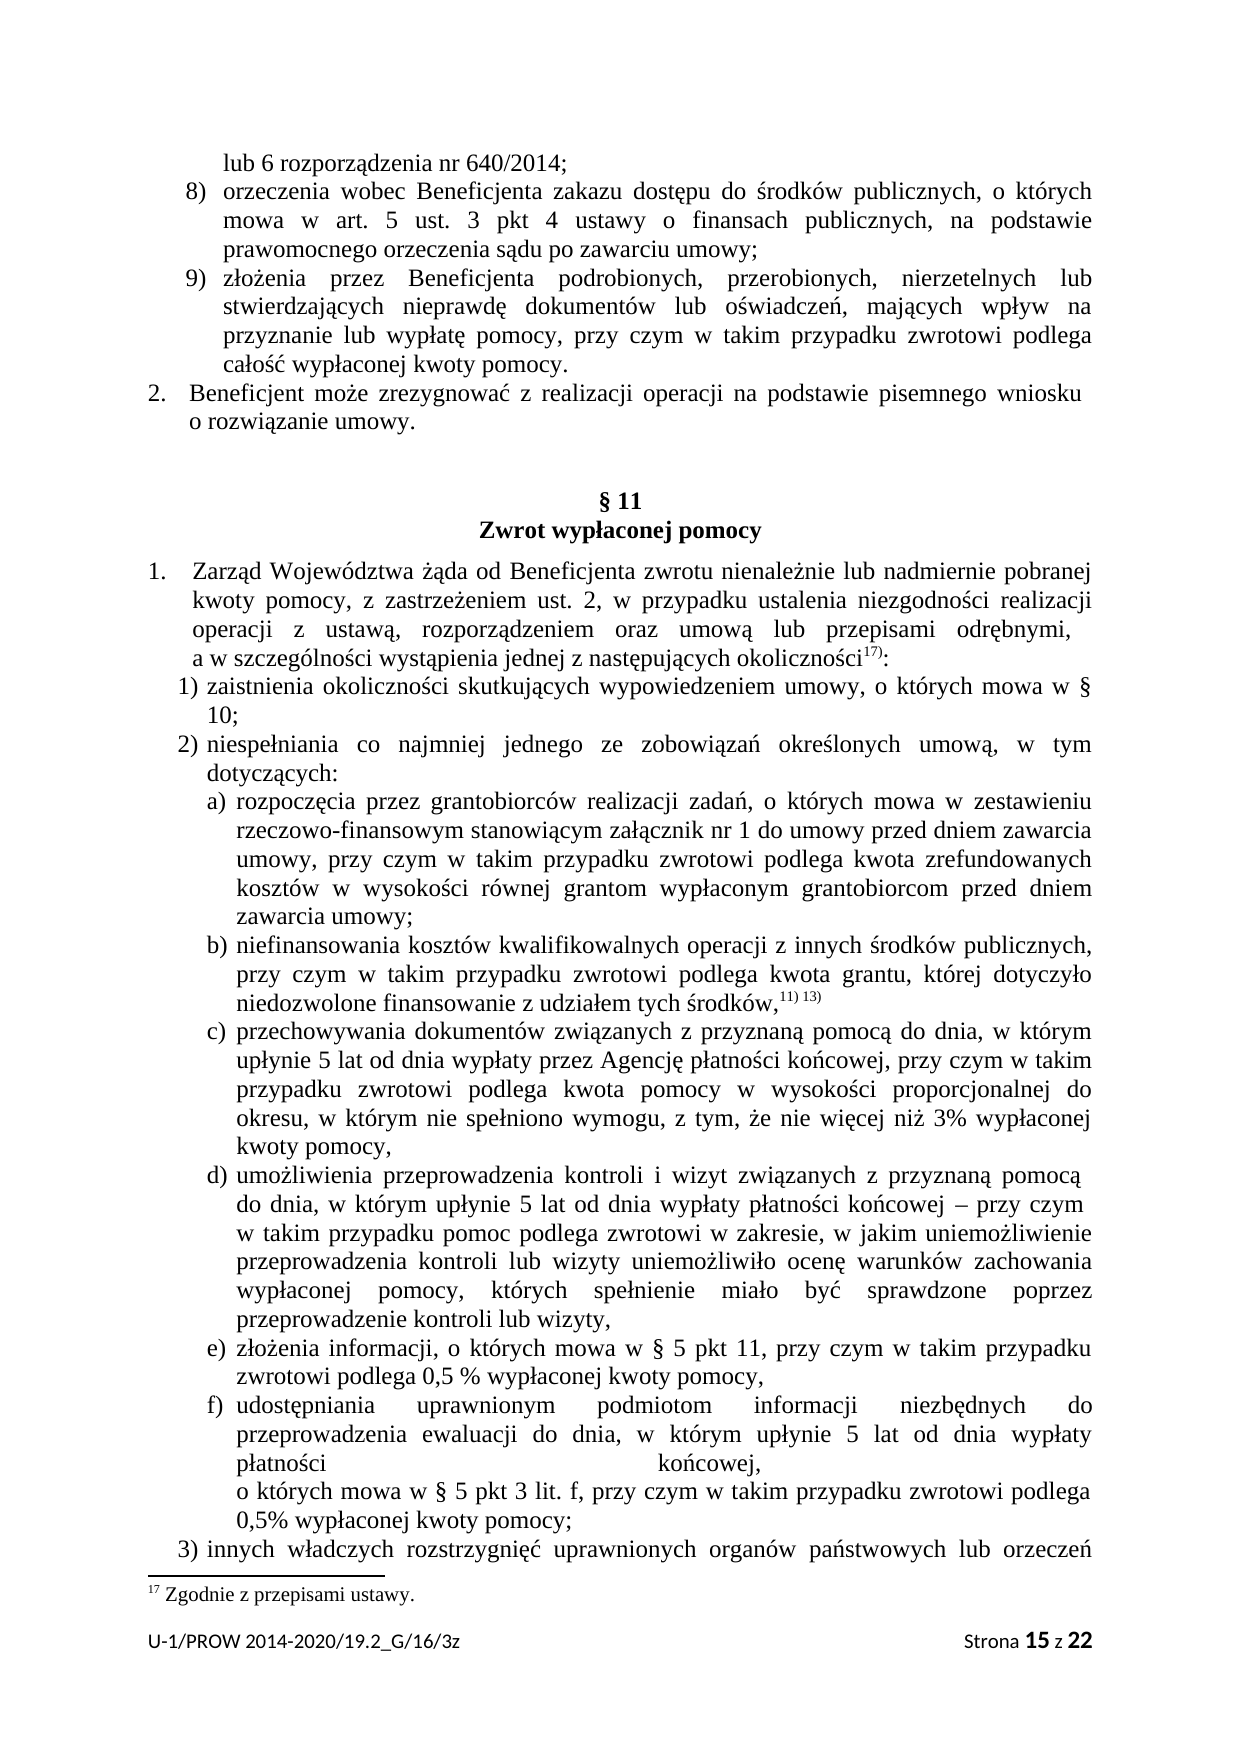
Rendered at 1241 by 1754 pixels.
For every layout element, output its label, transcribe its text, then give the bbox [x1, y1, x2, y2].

list Zarząd Województwa żąda od Beneficjenta zwrotu nienależnie lub nadmiernie pobranej kwoty pomocy, z zastrzeżeniem ust. 2, w przypadku ustalenia niezgodności realizacji operacji z ustawą, rozporządzeniem oraz umową lub przepisami odrębnymi, a w szczególności wystąpienia jednej z następujących okoliczności): [148, 556, 1093, 671]
text § 11 [148, 486, 1093, 515]
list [177, 1534, 1093, 1563]
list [185, 148, 1093, 176]
list złożenia przez Beneficjenta podrobionych, przerobionych, nierzetelnych lub stwierdzających nieprawdę dokumentów lub oświadczeń, mających wpływ na przyznanie lub wypłatę pomocy, przy czym w takim przypadku zwrotowi podlega całość wypłaconej kwoty pomocy. [185, 263, 1093, 378]
list umożliwienia przeprowadzenia kontroli i wizyt związanych z przyznaną pomocą do dnia, w którym upłynie 5 lat od dnia wypłaty płatności końcowej – przy czym w takim przypadku pomoc podlega zwrotowi w zakresie, w jakim uniemożliwienie przeprowadzenia kontroli lub wizyty uniemożliwiło ocenę warunków zachowania wypłaconej pomocy, których spełnienie miało być sprawdzone poprzez przeprowadzenie kontroli lub wizyty, [207, 1160, 1093, 1333]
text Zwrot wypłaconej pomocy [148, 515, 1093, 544]
list rozpoczęcia przez grantobiorców realizacji zadań, o których mowa w zestawieniu rzeczowo-finansowym stanowiącym załącznik nr 1 do umowy przed dniem zawarcia umowy, przy czym w takim przypadku zwrotowi podlega kwota zrefundowanych kosztów w wysokości równej grantom wypłaconym grantobiorcom przed dniem zawarcia umowy; [207, 786, 1093, 930]
list Beneficjent może zrezygnować z realizacji operacji na podstawie pisemnego wniosku o rozwiązanie umowy. [148, 378, 1093, 435]
list złożenia informacji, o których mowa w § 5 pkt 11, przy czym w takim przypadku zwrotowi podlega 0,5 % wypłaconej kwoty pomocy, [207, 1333, 1093, 1390]
list zaistnienia okoliczności skutkujących wypowiedzeniem umowy, o których mowa w § 10; [177, 671, 1093, 729]
list niespełniania co najmniej jednego ze zobowiązań określonych umową, w tym dotyczących: [177, 729, 1093, 786]
list przechowywania dokumentów związanych z przyznaną pomocą do dnia, w którym upłynie 5 lat od dnia wypłaty przez Agencję płatności końcowej, przy czym w takim przypadku zwrotowi podlega kwota pomocy w wysokości proporcjonalnej do okresu, w którym nie spełniono wymogu, z tym, że nie więcej niż 3% wypłaconej kwoty pomocy, [207, 1016, 1093, 1160]
list udostępniania uprawnionym podmiotom informacji niezbędnych do przeprowadzenia ewaluacji do dnia, w którym upłynie 5 lat od dnia wypłaty płatności końcowej, o których mowa w § 5 pkt 3 lit. f, przy czym w takim przypadku zwrotowi podlega 0,5% wypłaconej kwoty pomocy; [207, 1390, 1093, 1534]
list niefinansowania kosztów kwalifikowalnych operacji z innych środków publicznych, przy czym w takim przypadku zwrotowi podlega kwota grantu, której dotyczyło niedozwolone finansowanie z udziałem tych środków,11) 13) [207, 930, 1093, 1016]
list orzeczenia wobec Beneficjenta zakazu dostępu do środków publicznych, o których mowa w art. 5 ust. 3 pkt 4 ustawy o finansach publicznych, na podstawie prawomocnego orzeczenia sądu po zawarciu umowy; [185, 176, 1093, 263]
